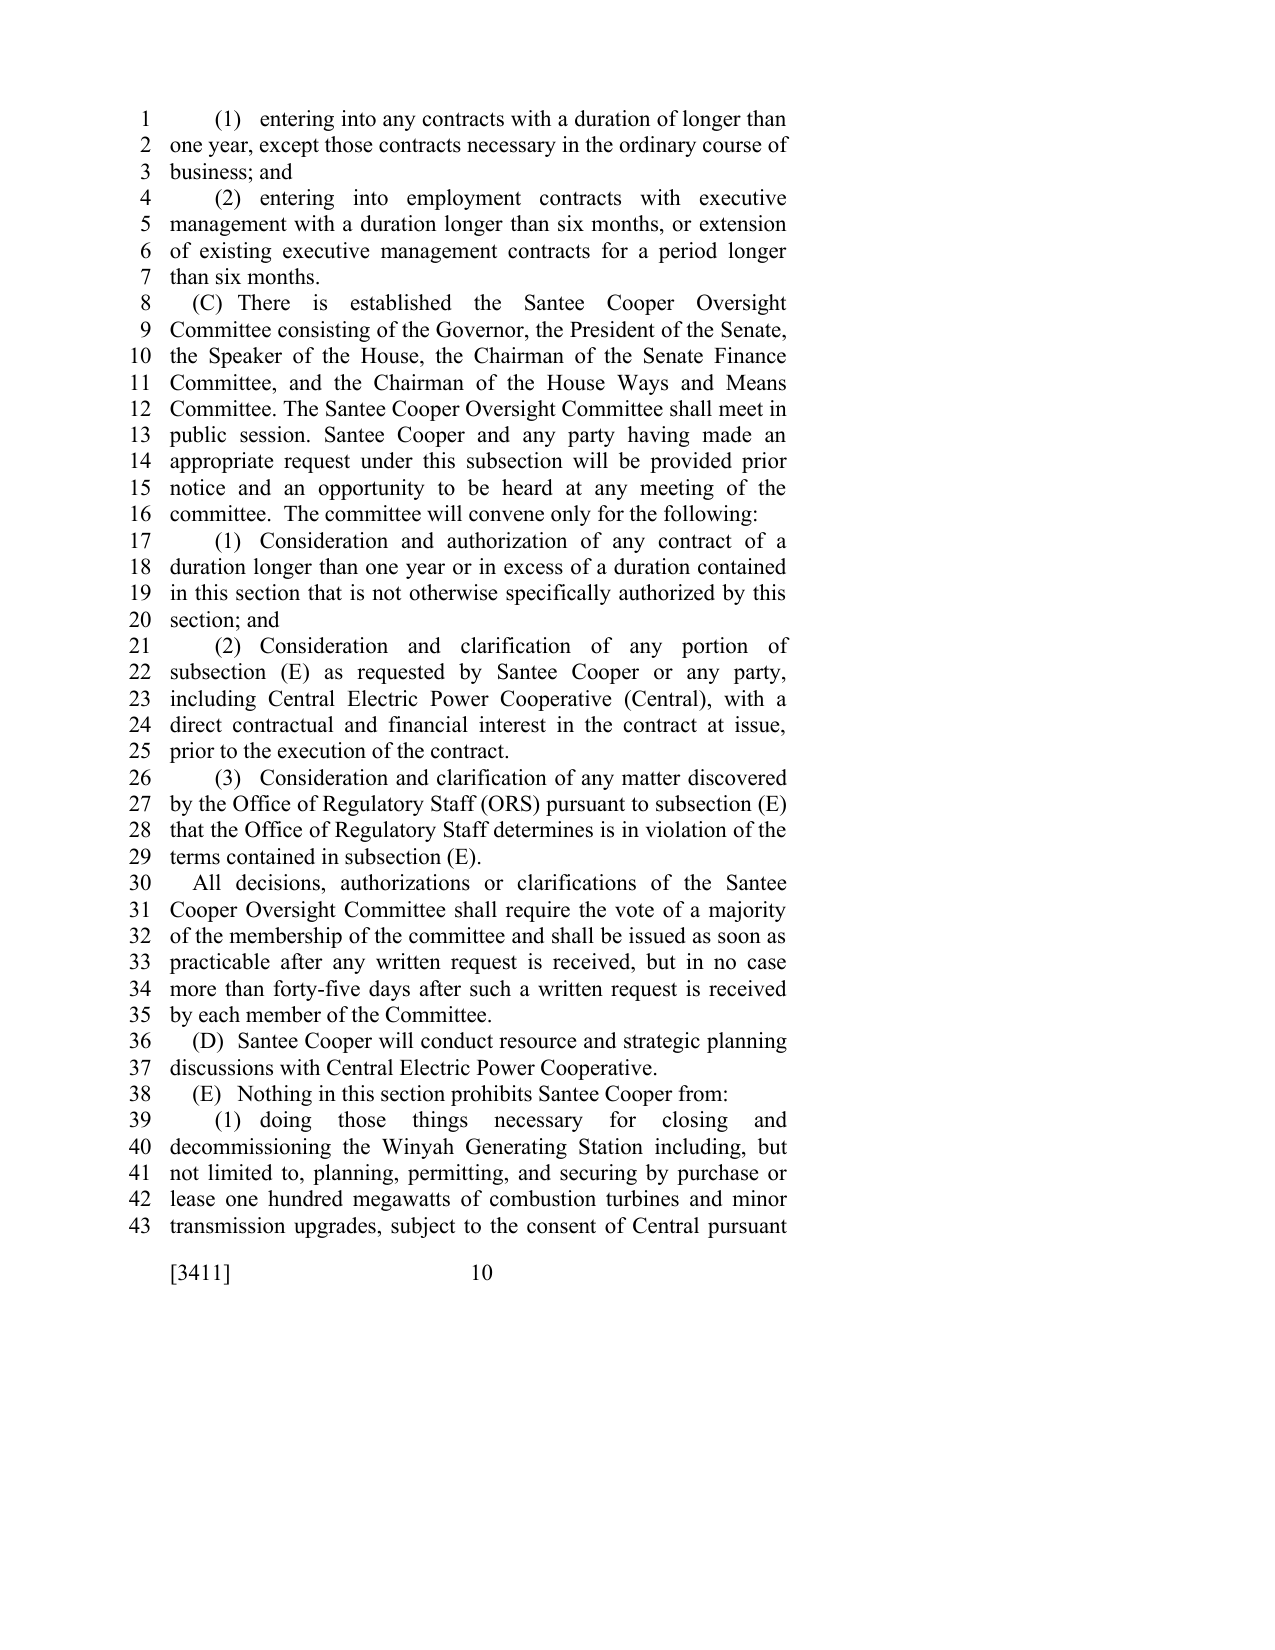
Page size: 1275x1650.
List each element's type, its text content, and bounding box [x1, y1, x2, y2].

text (C) There is established the Santee Cooper Oversight Committee consisting of the Governor, the President of the Senate, the Speaker of the House, the Chairman of the Senate Finance Committee, and the Chairman of the House Ways and Means Committee. The Santee Cooper Oversight Committee shall meet in public session. Santee Cooper and any party having made an appropriate request under this subsection will be provided prior notice and an opportunity to be heard at any meeting of the committee. The committee will convene only for the following: [169, 289, 787, 527]
text (1) Consideration and authorization of any contract of a duration longer than one year or in excess of a duration contained in this section that is not otherwise specifically authorized by this section; and [169, 527, 787, 632]
text All decisions, authorizations or clarifications of the Santee Cooper Oversight Committee shall require the vote of a majority of the membership of the committee and shall be issued as soon as practicable after any written request is received, but in no case more than forty-five days after such a written request is received by each member of the Committee. [169, 869, 787, 1027]
text (E) Nothing in this section prohibits Santee Cooper from: [169, 1080, 787, 1106]
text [169, 1106, 787, 1238]
text (D) Santee Cooper will conduct resource and strategic planning discussions with Central Electric Power Cooperative. [169, 1027, 787, 1080]
text (2) entering into employment contracts with executive management with a duration longer than six months, or extension of existing executive management contracts for a period longer than six months. [169, 184, 787, 289]
text (2) Consideration and clarification of any portion of subsection (E) as requested by Santee Cooper or any party, including Central Electric Power Cooperative (Central), with a direct contractual and financial interest in the contract at issue, prior to the execution of the contract. [169, 632, 787, 764]
text (1) entering into any contracts with a duration of longer than one year, except those contracts necessary in the ordinary course of business; and [169, 105, 787, 184]
text (3) Consideration and clarification of any matter discovered by the Office of Regulatory Staff (ORS) pursuant to subsection (E) that the Office of Regulatory Staff determines is in violation of the terms contained in subsection (E). [169, 764, 787, 869]
